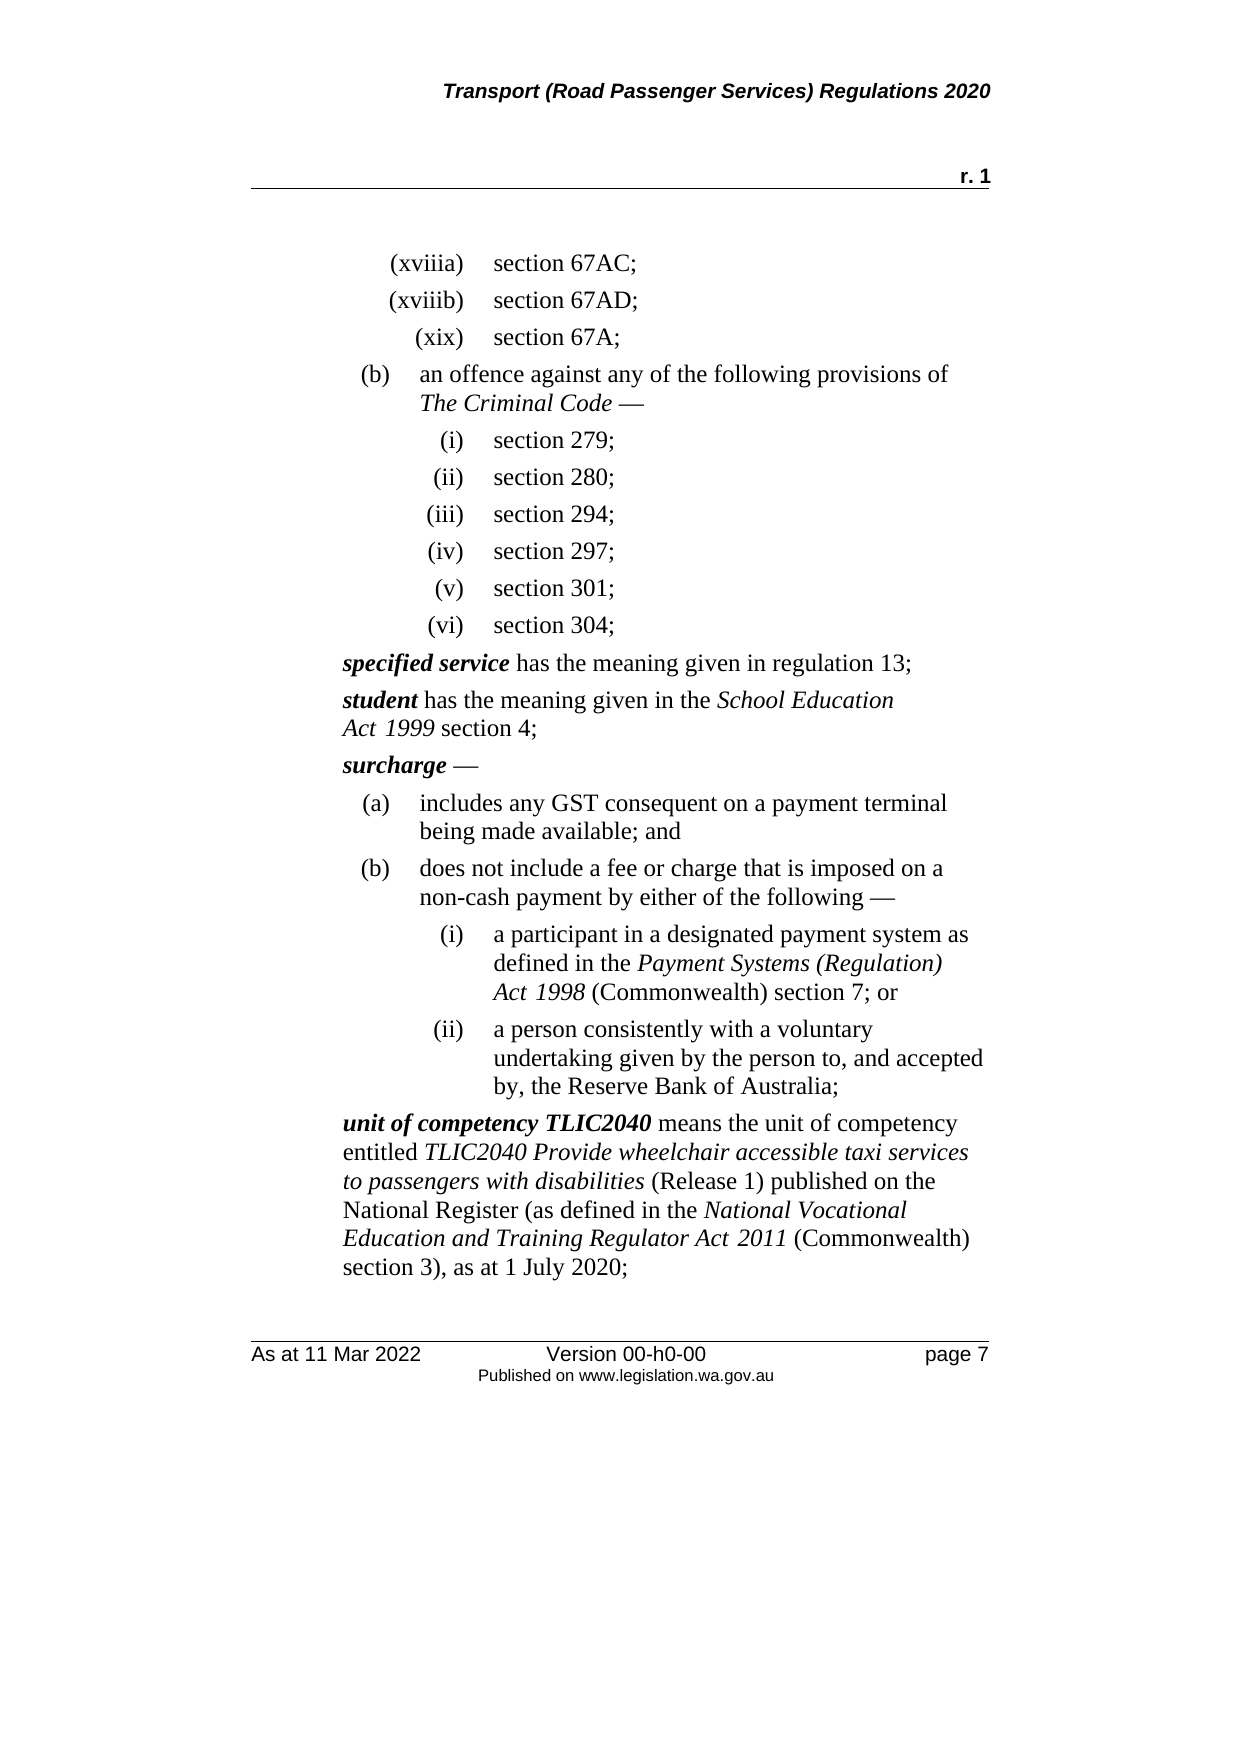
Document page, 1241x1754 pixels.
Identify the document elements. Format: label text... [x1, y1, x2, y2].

text (v) section 301; [251, 573, 989, 602]
text (ii) section 280; [251, 462, 989, 491]
text (ii) a person consistently with a voluntary undertaking given by the person to, and accepted by, the Reserve Bank of Australia; [251, 1014, 989, 1100]
text unit of competency TLIC2040 means the unit of competency entitled TLIC2040 Provide wheelchair accessible taxi services to passengers with disabilities (Release 1) published on the National Register (as defined in the National Vocational Education and Training Regulator Act 2011 (Commonwealth) section 3), as at 1 July 2020; [251, 1108, 989, 1281]
text specified service has the meaning given in regulation 13; [251, 648, 989, 676]
text (i) a participant in a designated payment system as defined in the Payment Systems (Regulation) Act 1998 (Commonwealth) section 7; or [251, 919, 989, 1006]
text (iv) section 297; [251, 536, 989, 565]
text (b) does not include a fee or charge that is imposed on a non-cash payment by either of the following — [251, 853, 989, 911]
text (iii) section 294; [251, 499, 989, 528]
text (i) section 279; [251, 425, 989, 454]
text (xviiia) section 67AC; [251, 248, 989, 277]
text (vi) section 304; [251, 611, 989, 639]
text surcharge — [251, 751, 989, 779]
text (b) an offence against any of the following provisions of The Criminal Code — [251, 359, 989, 417]
text (xviiib) section 67AD; [251, 285, 989, 314]
text (a) includes any GST consequent on a payment terminal being made available; and [251, 788, 989, 845]
text (xix) section 67A; [251, 322, 989, 351]
text student has the meaning given in the School Education Act 1999 section 4; [251, 685, 989, 742]
